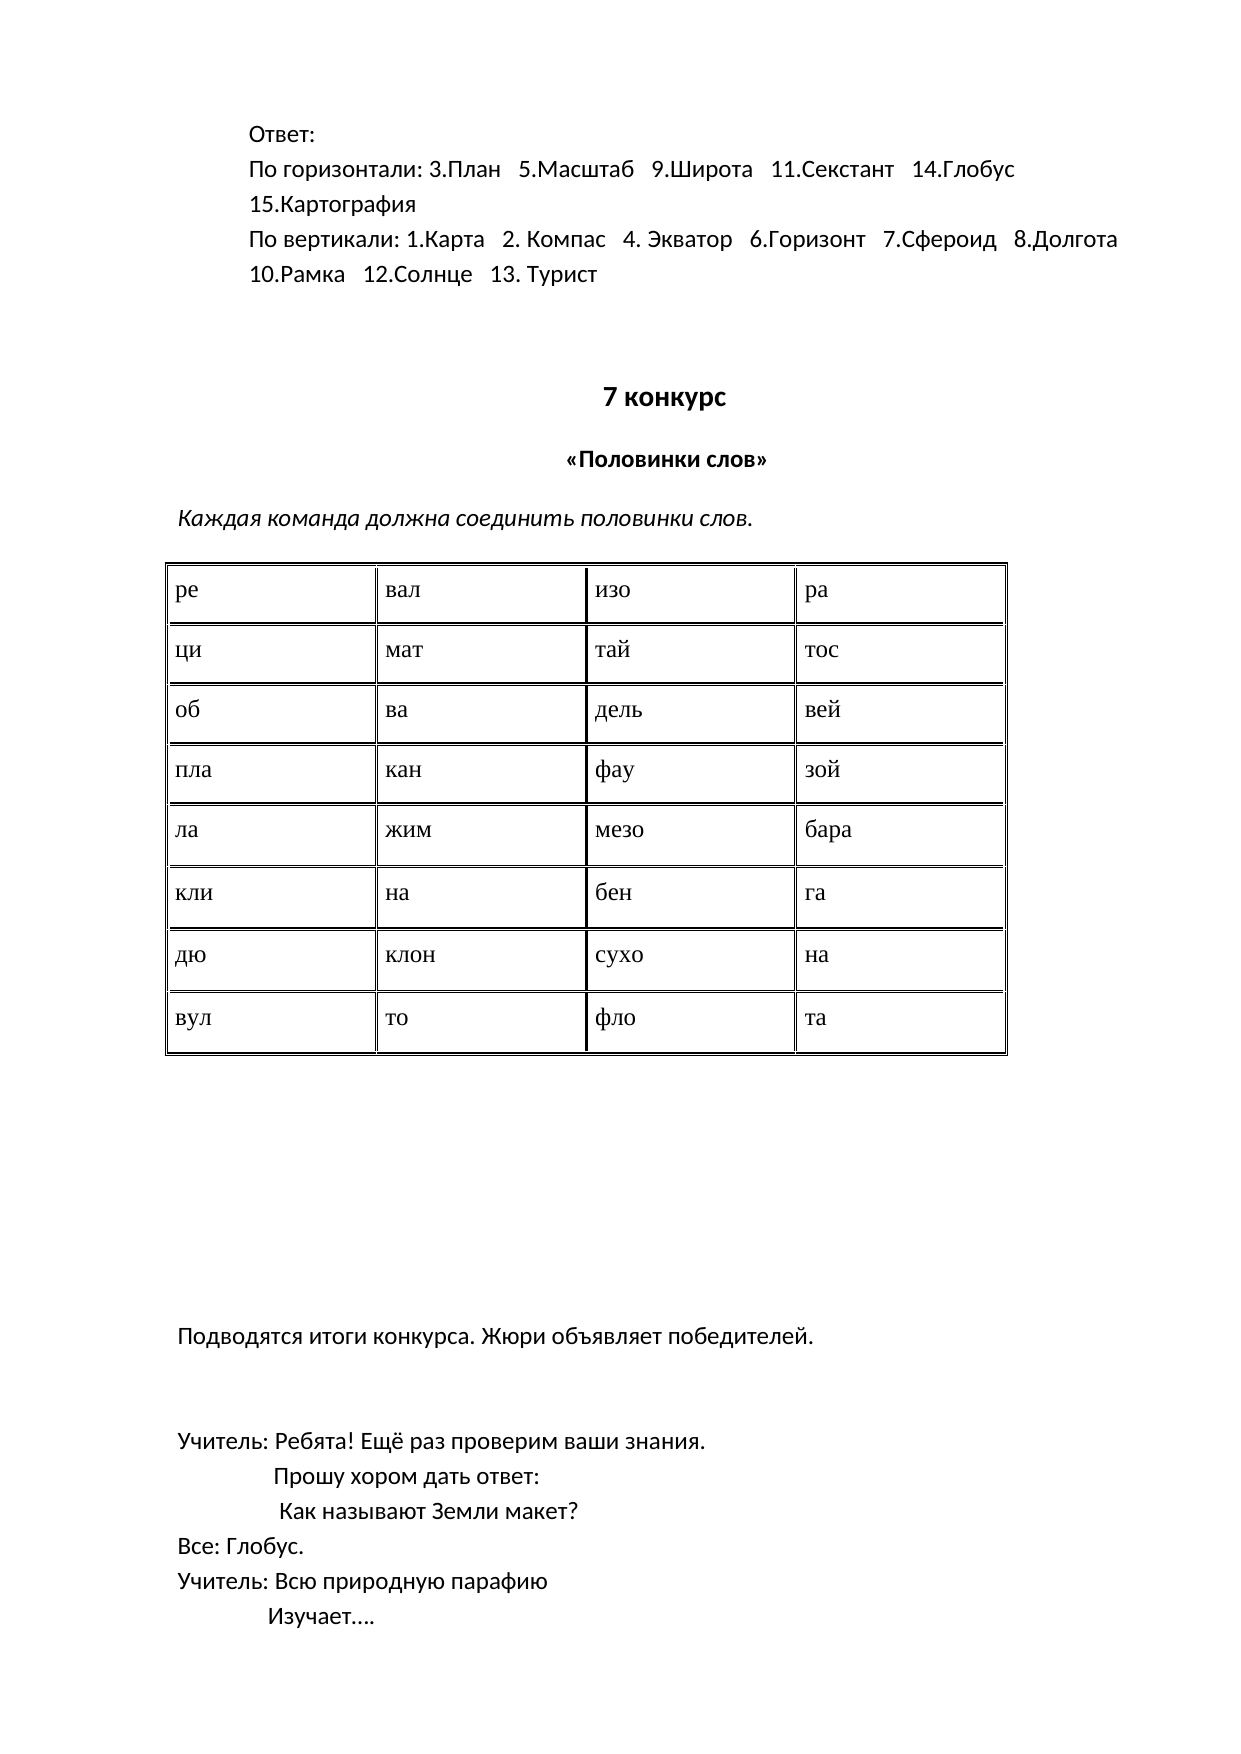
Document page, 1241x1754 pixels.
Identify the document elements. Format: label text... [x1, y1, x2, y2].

list Все: Глобус. [177, 1530, 1152, 1561]
table_cell на [378, 868, 585, 927]
table_cell тай [588, 626, 794, 682]
table_cell вей [797, 682, 1005, 742]
table_cell на [797, 927, 1005, 990]
table_cell та [796, 990, 1006, 1052]
table_header ре [168, 566, 376, 622]
list Учитель: Всю природную парафию [177, 1565, 1152, 1596]
list По горизонтали: 3.План 5.Масштаб 9.Широта 11.Секстант 14.Глобус 15.Картография [248, 153, 1152, 219]
table_cell бара [797, 802, 1005, 865]
text «Половинки слов» [177, 443, 1152, 473]
table_cell фау [588, 746, 794, 802]
table_header изо [586, 566, 796, 622]
table_cell кан [378, 746, 585, 802]
table_cell вул [166, 990, 376, 1052]
table_cell га [796, 865, 1006, 927]
list Подводятся итоги конкурса. Жюри объявляет победителей. [177, 1320, 1152, 1351]
list Изучает…. [177, 1600, 1152, 1631]
list Прошу хором дать ответ: [177, 1460, 1152, 1491]
table_cell ла [168, 802, 375, 865]
list Как называют Земли макет? [177, 1495, 1152, 1526]
table_cell бен [588, 868, 794, 927]
table_header вал [376, 566, 586, 622]
table_cell кли [166, 865, 376, 927]
table_cell жим [378, 806, 585, 865]
table_cell дель [588, 686, 794, 742]
list По вертикали: 1.Карта 2. Компас 4. Экватор 6.Горизонт 7.Сфероид 8.Долгота 10.Рамка 12.Солнце 13. Турист [248, 223, 1152, 289]
table_cell мезо [588, 806, 794, 865]
table_cell ва [378, 686, 585, 742]
table_cell сухо [588, 931, 794, 990]
text 7 конкурс [177, 378, 1152, 414]
list Ответ: [248, 118, 1152, 149]
table_cell зой [797, 742, 1005, 802]
table_cell дю [168, 927, 375, 990]
table_cell фло [586, 993, 796, 1052]
table_cell ци [168, 622, 375, 682]
table_header ра [796, 566, 1005, 622]
table_cell клон [378, 931, 585, 990]
table_cell то [376, 993, 586, 1052]
table_cell тос [797, 622, 1005, 682]
list Учитель: Ребята! Ещё раз проверим ваши знания. [177, 1425, 1152, 1456]
table_cell пла [168, 742, 375, 802]
table_cell мат [378, 626, 585, 682]
table_cell об [168, 682, 375, 742]
text Каждая команда должна соединить половинки слов. [177, 503, 1152, 533]
